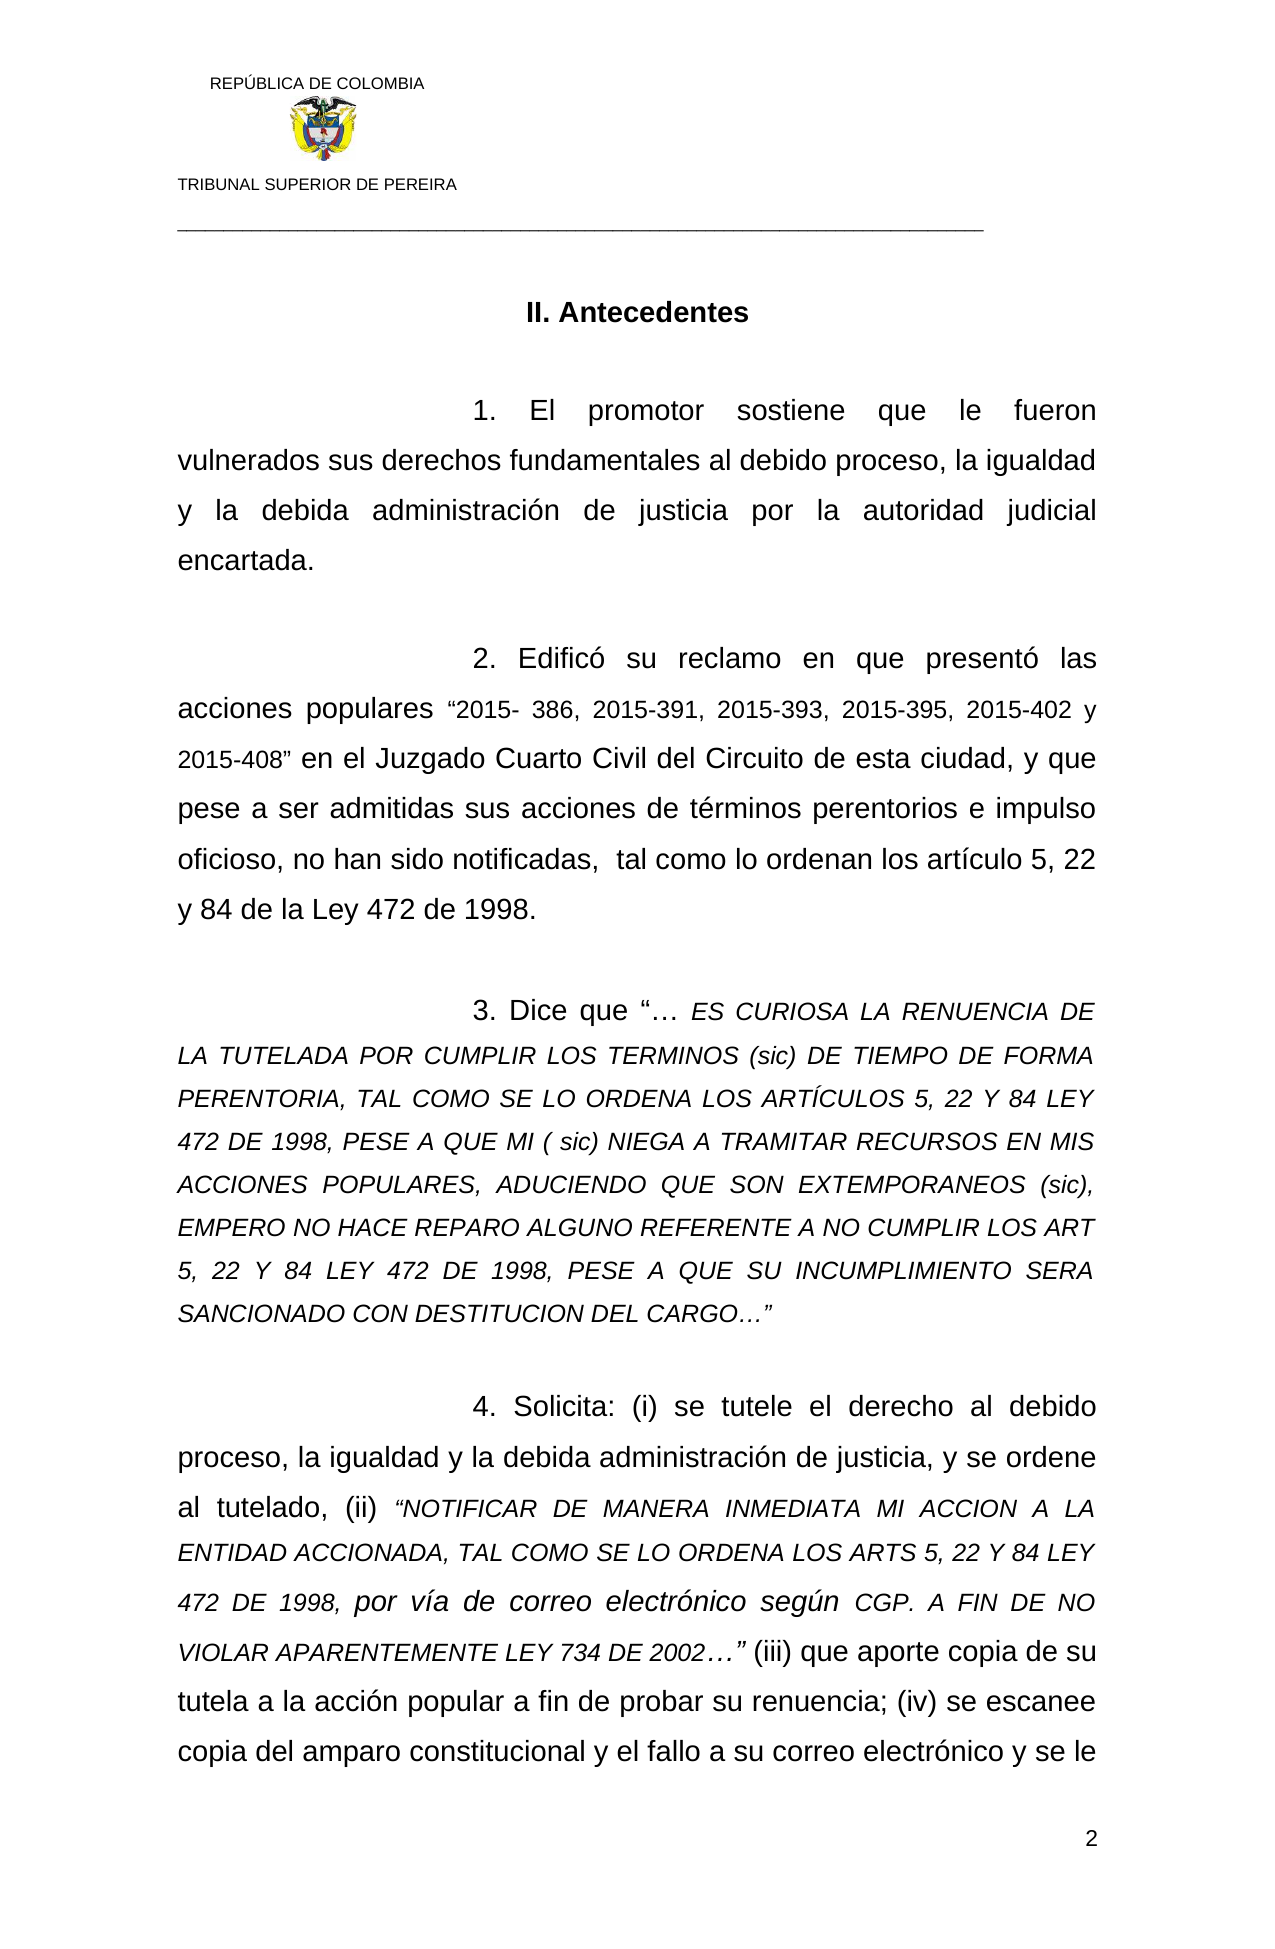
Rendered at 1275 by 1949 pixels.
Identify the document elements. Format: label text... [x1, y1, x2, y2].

picture [289, 96, 357, 161]
text II. Antecedentes [177, 295, 1098, 329]
text 3. Dice que “… ES CURIOSA LA RENUENCIA DE LA TUTELADA POR CUMPLIR LOS TERMINOS (sic) DE TIEMPO DE FORMA PERENTORIA, TAL COMO SE LO ORDENA LOS ARTÍCULOS 5, 22 Y 84 LEY 472 DE 1998, PESE A QUE MI ( sic) NIEGA A TRAMITAR RECURSOS EN MIS ACCIONES POPULARES, ADUCIENDO QUE SON EXTEMPORANEOS (sic), EMPERO NO HACE REPARO ALGUNO REFERENTE A NO CUMPLIR LOS ART 5, 22 Y 84 LEY 472 DE 1998, PESE A QUE SU INCUMPLIMIENTO SERA SANCIONADO CON DESTITUCION DEL CARGO…” [177, 993, 1098, 1328]
text 2. Edificó su reclamo en que presentó las acciones populares “2015- 386, 2015-391, 2015-393, 2015-395, 2015-402 y 2015-408” en el Juzgado Cuarto Civil del Circuito de esta ciudad, y que pese a ser admitidas sus acciones de términos perentorios e impulso oficioso, no han sido notificadas, tal como lo ordenan los artículo 5, 22 y 84 de la Ley 472 de 1998. [177, 641, 1098, 926]
text 1. El promotor sostiene que le fueron vulnerados sus derechos fundamentales al debido proceso, la igualdad y la debida administración de justicia por la autoridad judicial encartada. [177, 392, 1098, 577]
